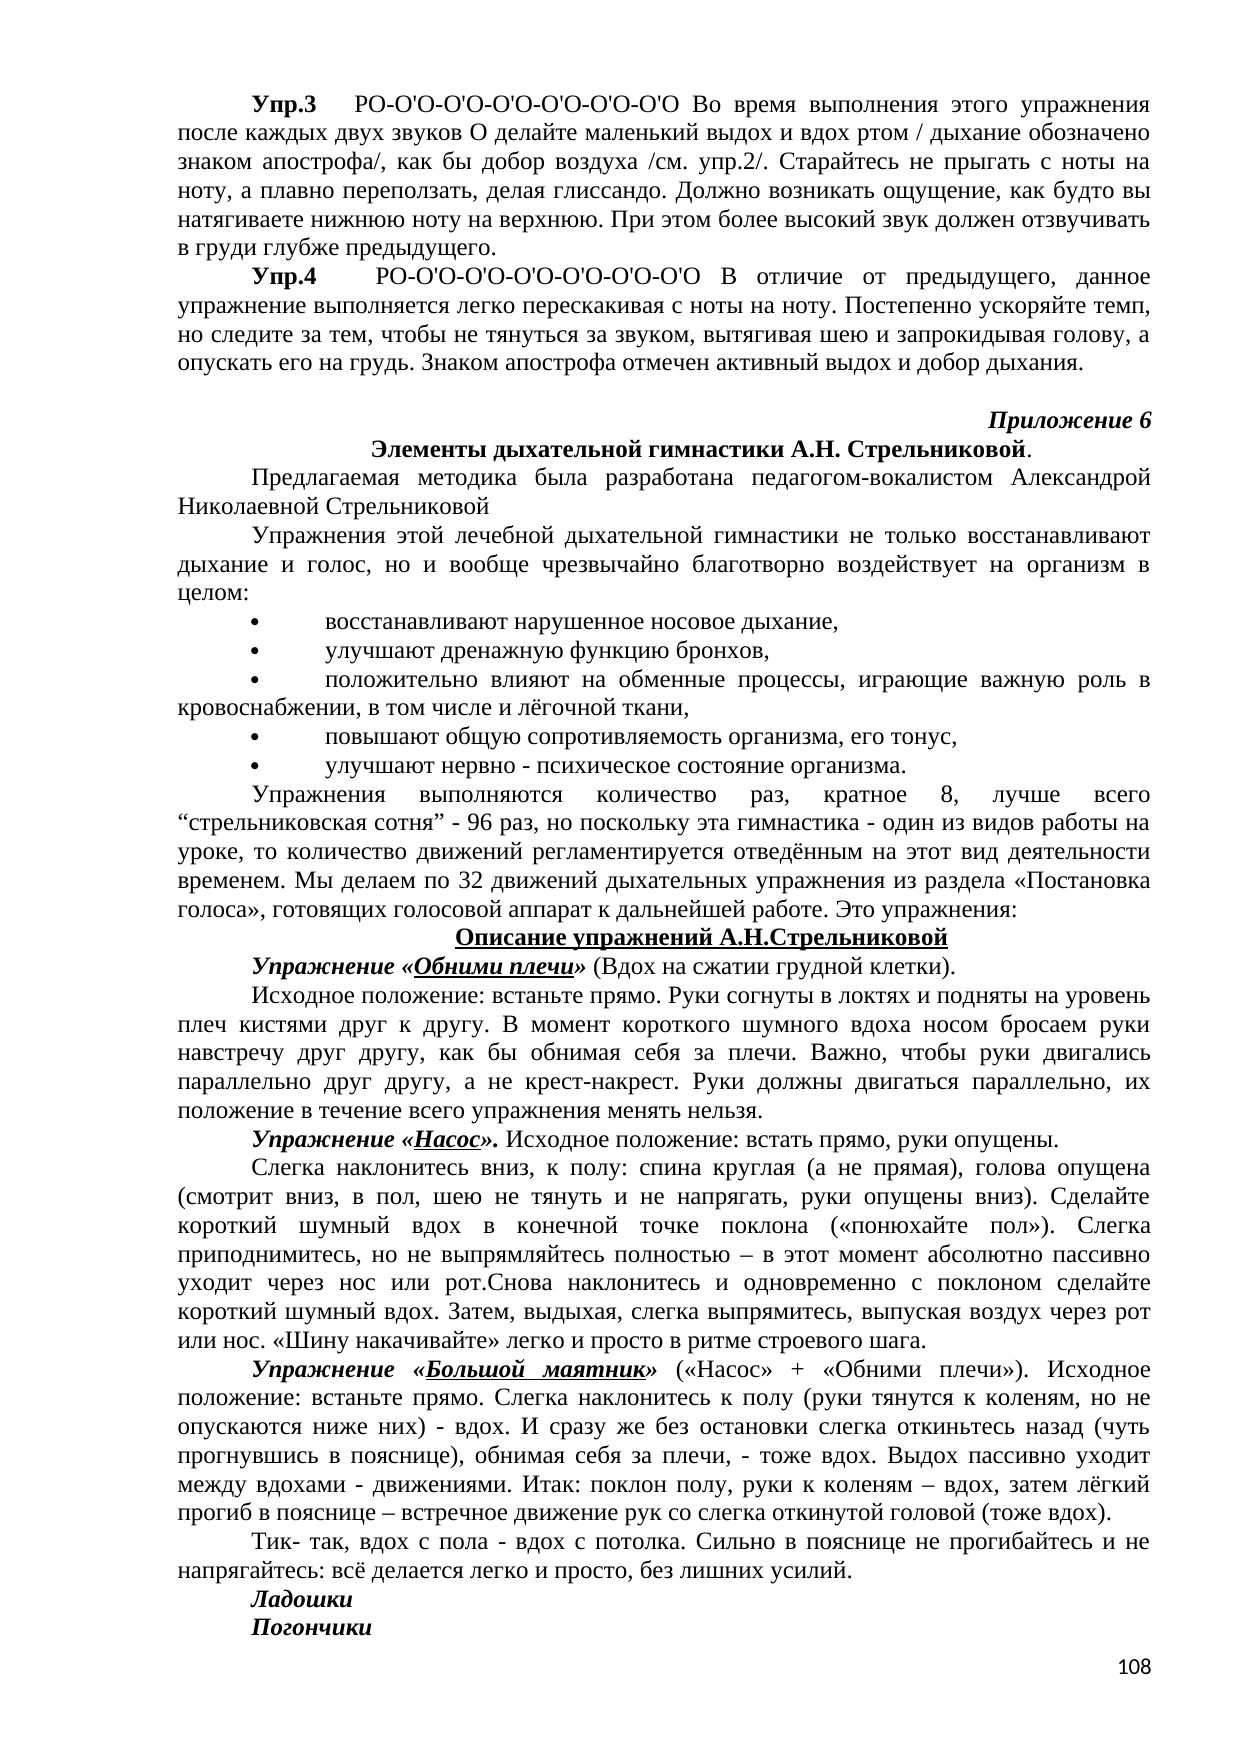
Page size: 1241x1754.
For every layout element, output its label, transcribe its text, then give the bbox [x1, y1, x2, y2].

text Описание упражнений А.Н.Стрельниковой [177, 922, 1152, 951]
list положительно влияют на обменные процессы, играющие важную роль в кровоснабжении, в том числе и лёгочной ткани, [177, 664, 1152, 721]
text Исходное положение: встаньте прямо. Руки согнуты в локтях и подняты на уровень плеч кистями друг к другу. В момент короткого шумного вдоха носом бросаем руки навстречу друг другу, как бы обнимая себя за плечи. Важно, чтобы руки двигались параллельно друг другу, а не крест-накрест. Руки должны двигаться параллельно, их положение в течение всего упражнения менять нельзя. [177, 980, 1152, 1124]
text Элементы дыхательной гимнастики А.Н. Стрельниковой. [177, 434, 1152, 462]
text Погончики [177, 1612, 1152, 1641]
text Упражнения выполняются количество раз, кратное 8, лучше всего “стрельниковская сотня” - 96 раз, но поскольку эта гимнастика - один из видов работы на уроке, то количество движений регламентируется отведённым на этот вид деятельности временем. Мы делаем по 32 движений дыхательных упражнения из раздела «Постановка голоса», готовящих голосовой аппарат к дальнейшей работе. Это упражнения: [177, 779, 1152, 922]
text Тик- так, вдох с пола - вдох с потолка. Сильно в пояснице не прогибайтесь и не напрягайтесь: всё делается легко и просто, без лишних усилий. [177, 1526, 1152, 1584]
text Слегка наклонитесь вниз, к полу: спина круглая (а не прямая), голова опущена (смотрит вниз, в пол, шею не тянуть и не напрягать, руки опущены вниз). Сделайте короткий шумный вдох в конечной точке поклона («понюхайте пол»). Слегка приподнимитесь, но не выпрямляйтесь полностью – в этот момент абсолютно пассивно уходит через нос или рот.Снова наклонитесь и одновременно с поклоном сделайте короткий шумный вдох. Затем, выдыхая, слегка выпрямитесь, выпуская воздух через рот или нос. «Шину накачивайте» легко и просто в ритме строевого шага. [177, 1152, 1152, 1354]
text Упр.4 PO-O'O-O'O-O'O-O'O-O'O-O'O В отличие от предыдущего, данное упражнение выполняется легко перескакивая с ноты на ноту. Постепенно ускоряйте темп, но следите за тем, чтобы не тянуться за звуком, вытягивая шею и запрокидывая голову, а опускать его на грудь. Знаком апострофа отмечен активный выдох и добор дыхания. [177, 261, 1152, 376]
text Упражнения этой лечебной дыхательной гимнастики не только восстанавливают дыхание и голос, но и вообще чрезвычайно благотворно воздействует на организм в целом: [177, 520, 1152, 606]
text Упражнение «Обними плечи» (Вдох на сжатии грудной клетки). [177, 951, 1152, 980]
list повышают общую сопротивляемость организма, его тонус, [177, 721, 1152, 750]
text Ладошки [177, 1584, 1152, 1612]
text Упражнение «Насос». Исходное положение: встать прямо, руки опущены. [177, 1124, 1152, 1152]
list улучшают дренажную функцию бронхов, [177, 635, 1152, 664]
list улучшают нервно - психическое состояние организма. [177, 750, 1152, 779]
text Упражнение «Большой маятник» («Насос» + «Обними плечи»). Исходное положение: встаньте прямо. Слегка наклонитесь к полу (руки тянутся к коленям, но не опускаются ниже них) - вдох. И сразу же без остановки слегка откиньтесь назад (чуть прогнувшись в пояснице), обнимая себя за плечи, - тоже вдох. Выдох пассивно уходит между вдохами - движениями. Итак: поклон полу, руки к коленям – вдох, затем лёгкий прогиб в пояснице – встречное движение рук со слегка откинутой головой (тоже вдох). [177, 1354, 1152, 1526]
text Приложение 6 [177, 405, 1152, 434]
text Предлагаемая методика была разработана педагогом-вокалистом Александрой Николаевной Стрельниковой [177, 462, 1152, 520]
text Упр.3 РО-О'O-O'O-O'O-O'O-O'O-O'O Во время выполнения этого упражнения после каждых двух звуков О делайте маленький выдох и вдох ртом / дыхание обозначено знаком апострофа/, как бы добор воздуха /см. упр.2/. Старайтесь не прыгать с ноты на ноту, а плавно переползать, делая глиссандо. Должно возникать ощущение, как будто вы натягиваете нижнюю ноту на верхнюю. При этом более высокий звук должен отзвучивать в груди глубже предыдущего. [177, 89, 1152, 261]
list восстанавливают нарушенное носовое дыхание, [177, 606, 1152, 635]
